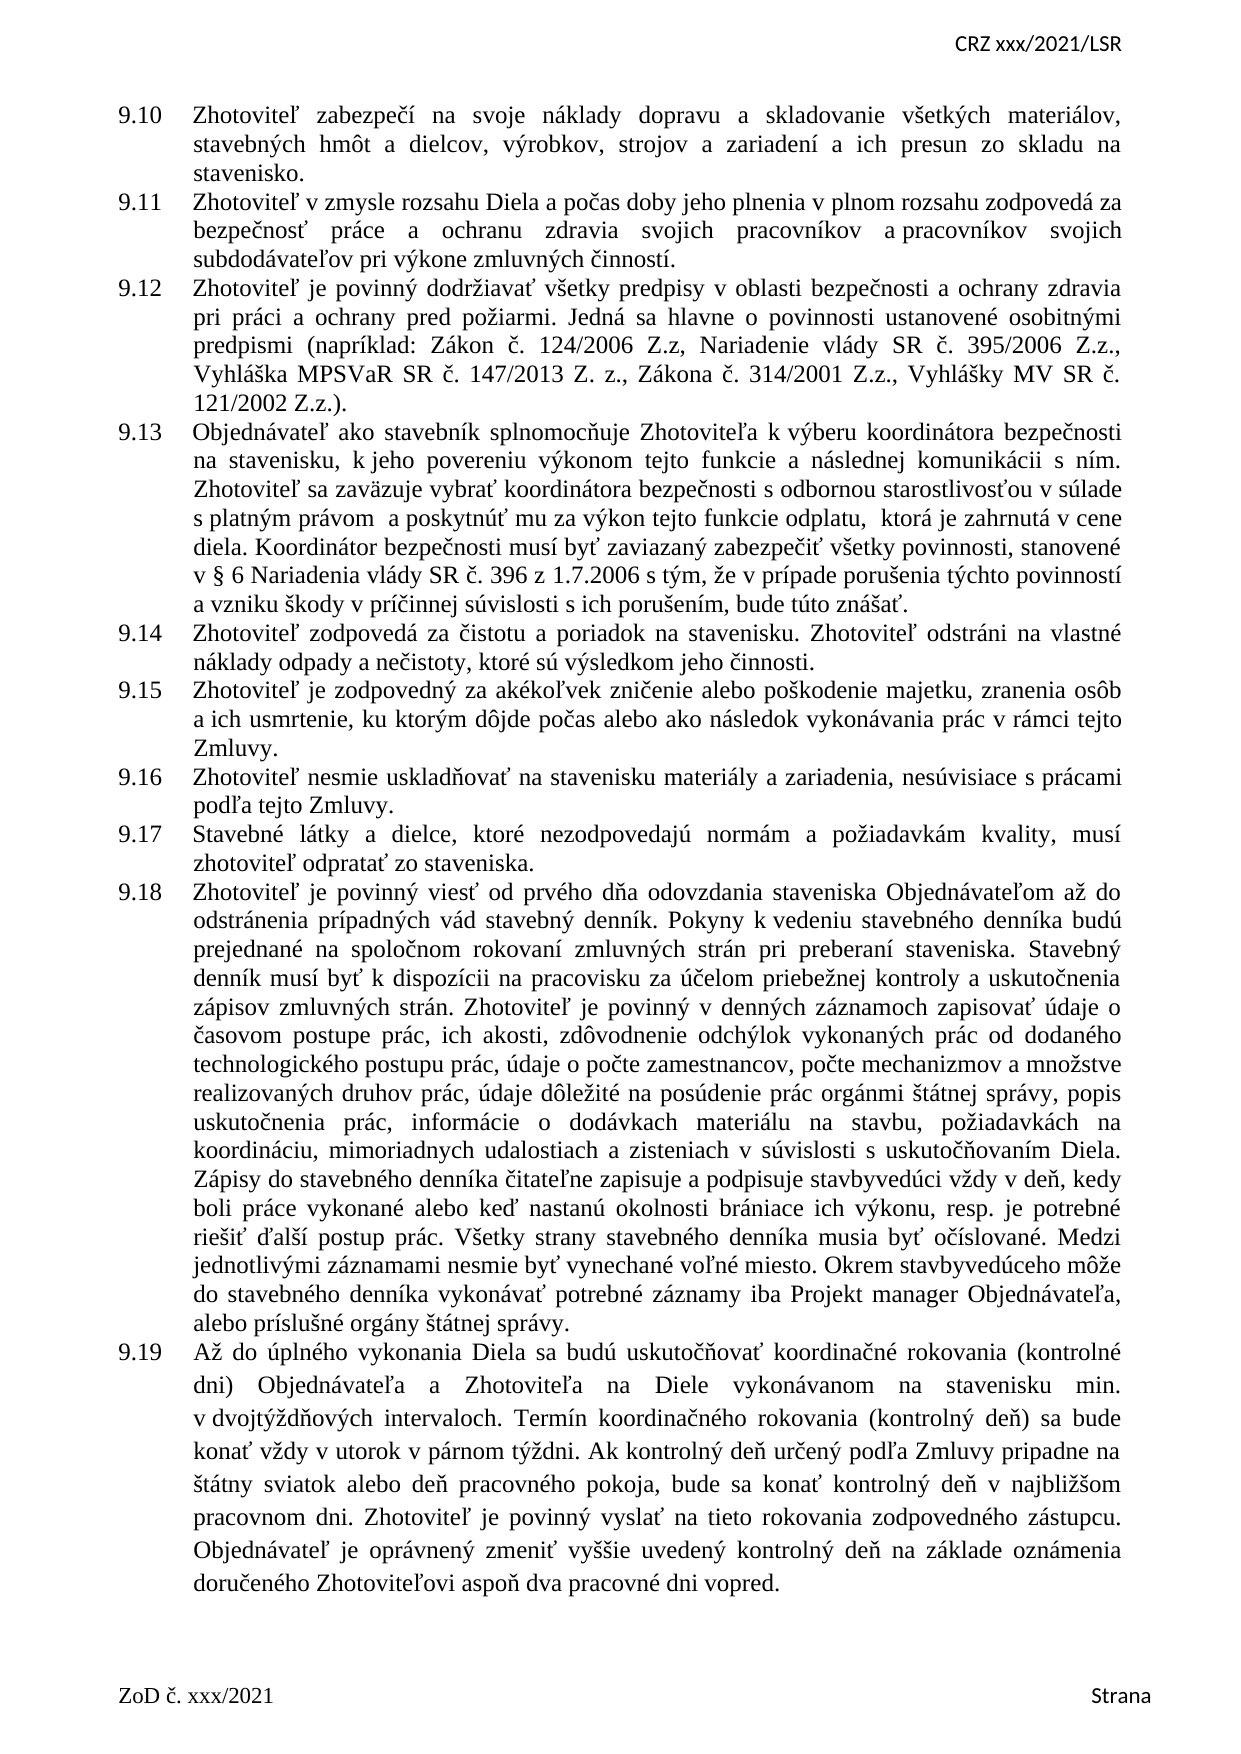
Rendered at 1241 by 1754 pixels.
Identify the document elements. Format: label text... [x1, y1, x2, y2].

text 9.16 Zhotoviteľ nesmie uskladňovať na stavenisku materiály a zariadenia, nesúvisiace s prácami podľa tejto Zmluvy. [118, 762, 1122, 819]
text 9.12 Zhotoviteľ je povinný dodržiavať všetky predpisy v oblasti bezpečnosti a ochrany zdravia pri práci a ochrany pred požiarmi. Jedná sa hlavne o povinnosti ustanovené osobitnými predpismi (napríklad: Zákon č. 124/2006 Z.z, Nariadenie vlády SR č. 395/2006 Z.z., Vyhláška MPSVaR SR č. 147/2013 Z. z., Zákona č. 314/2001 Z.z., Vyhlášky MV SR č. 121/2002 Z.z.). [118, 273, 1122, 417]
list 9.19 Až do úplného vykonania Diela sa budú uskutočňovať koordinačné rokovania (kontrolné dni) Objednávateľa a Zhotoviteľa na Diele vykonávanom na stavenisku min. v dvojtýždňových intervaloch. Termín koordinačného rokovania (kontrolný deň) sa bude konať vždy v utorok v párnom týždni. Ak kontrolný deň určený podľa Zmluvy pripadne na štátny sviatok alebo deň pracovného pokoja, bude sa konať kontrolný deň v najbližšom pracovnom dni. Zhotoviteľ je povinný vyslať na tieto rokovania zodpovedného zástupcu. Objednávateľ je oprávnený zmeniť vyššie uvedený kontrolný deň na základe oznámenia doručeného Zhotoviteľovi aspoň dva pracovné dni vopred. [118, 1337, 1122, 1597]
text 9.13 Objednávateľ ako stavebník splnomocňuje Zhotoviteľa k výberu koordinátora bezpečnosti na stavenisku, k jeho povereniu výkonom tejto funkcie a následnej komunikácii s ním. Zhotoviteľ sa zaväzuje vybrať koordinátora bezpečnosti s odbornou starostlivosťou v súlade s platným právom a poskytnúť mu za výkon tejto funkcie odplatu, ktorá je zahrnutá v cene diela. Koordinátor bezpečnosti musí byť zaviazaný zabezpečiť všetky povinnosti, stanovené v § 6 Nariadenia vlády SR č. 396 z 1.7.2006 s tým, že v prípade porušenia týchto povinností a vzniku škody v príčinnej súvislosti s ich porušením, bude túto znášať. [118, 417, 1122, 618]
text 9.15 Zhotoviteľ je zodpovedný za akékoľvek zničenie alebo poškodenie majetku, zranenia osôb a ich usmrtenie, ku ktorým dôjde počas alebo ako následok vykonávania prác v rámci tejto Zmluvy. [118, 675, 1122, 762]
text 9.11 Zhotoviteľ v zmysle rozsahu Diela a počas doby jeho plnenia v plnom rozsahu zodpovedá za bezpečnosť práce a ochranu zdravia svojich pracovníkov a pracovníkov svojich subdodávateľov pri výkone zmluvných činností. [118, 187, 1122, 273]
text 9.17 Stavebné látky a dielce, ktoré nezodpovedajú normám a požiadavkám kvality, musí zhotoviteľ odpratať zo staveniska. [118, 819, 1122, 877]
text 9.18 Zhotoviteľ je povinný viesť od prvého dňa odovzdania staveniska Objednávateľom až do odstránenia prípadných vád stavebný denník. Pokyny k vedeniu stavebného denníka budú prejednané na spoločnom rokovaní zmluvných strán pri preberaní staveniska. Stavebný denník musí byť k dispozícii na pracovisku za účelom priebežnej kontroly a uskutočnenia zápisov zmluvných strán. Zhotoviteľ je povinný v denných záznamoch zapisovať údaje o časovom postupe prác, ich akosti, zdôvodnenie odchýlok vykonaných prác od dodaného technologického postupu prác, údaje o počte zamestnancov, počte mechanizmov a množstve realizovaných druhov prác, údaje dôležité na posúdenie prác orgánmi štátnej správy, popis uskutočnenia prác, informácie o dodávkach materiálu na stavbu, požiadavkách na koordináciu, mimoriadnych udalostiach a zisteniach v súvislosti s uskutočňovaním Diela. Zápisy do stavebného denníka čitateľne zapisuje a podpisuje stavbyvedúci vždy v deň, kedy boli práce vykonané alebo keď nastanú okolnosti brániace ich výkonu, resp. je potrebné riešiť ďalší postup prác. Všetky strany stavebného denníka musia byť očíslované. Medzi jednotlivými záznamami nesmie byť vynechané voľné miesto. Okrem stavbyvedúceho môže do stavebného denníka vykonávať potrebné záznamy iba Projekt manager Objednávateľa, alebo príslušné orgány štátnej správy. [118, 877, 1122, 1337]
text 9.10 Zhotoviteľ zabezpečí na svoje náklady dopravu a skladovanie všetkých materiálov, stavebných hmôt a dielcov, výrobkov, strojov a zariadení a ich presun zo skladu na stavenisko. [118, 100, 1122, 187]
text 9.14 Zhotoviteľ zodpovedá za čistotu a poriadok na stavenisku. Zhotoviteľ odstráni na vlastné náklady odpady a nečistoty, ktoré sú výsledkom jeho činnosti. [118, 618, 1122, 675]
